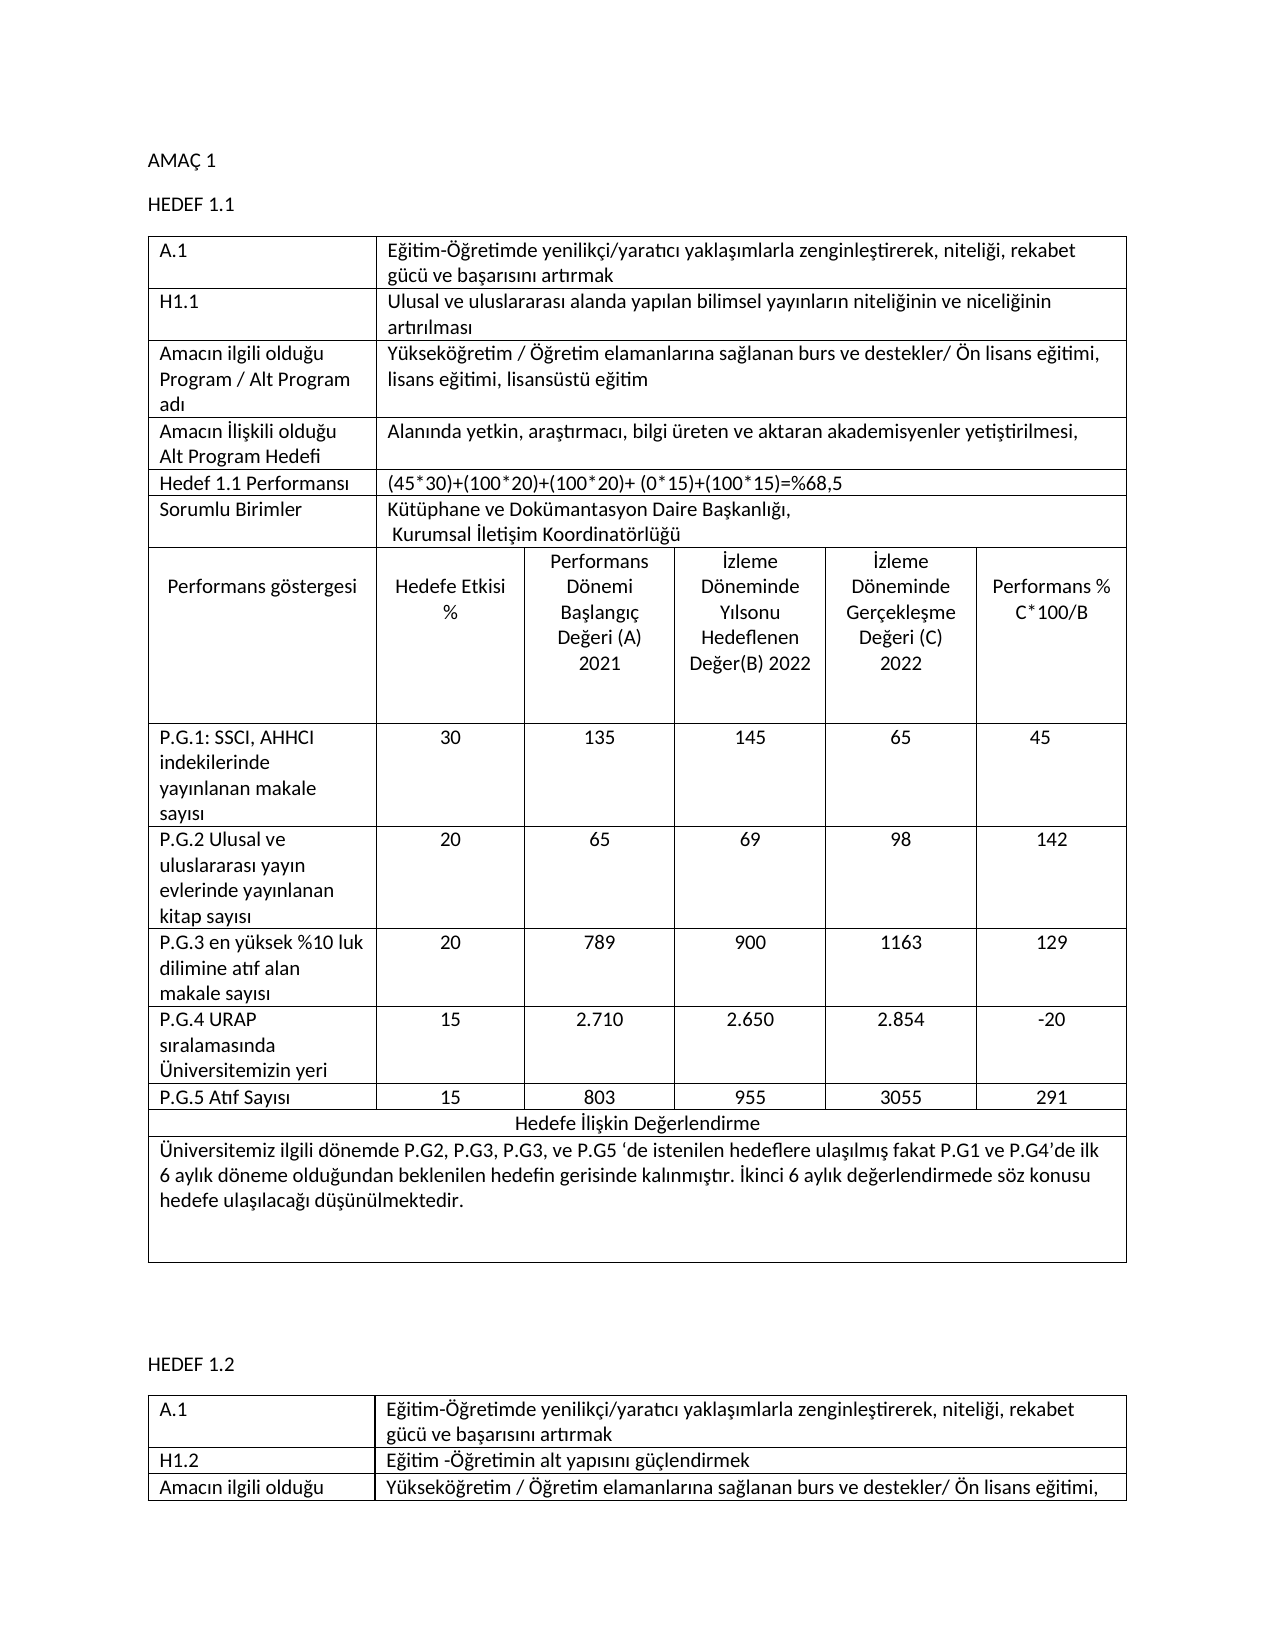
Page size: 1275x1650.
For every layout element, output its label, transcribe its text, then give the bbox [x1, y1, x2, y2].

table_cell Hedef 1.1 Performansı [149, 470, 376, 495]
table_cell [149, 1474, 374, 1499]
table_cell P.G.4 URAP sıralamasında Üniversitemizin yeri [149, 1007, 376, 1083]
table_cell Hedefe Etkisi % [377, 548, 524, 723]
table_cell 789 [525, 929, 674, 1006]
table_cell 3055 [826, 1084, 976, 1109]
table_cell Üniversitemiz ilgili dönemde P.G2, P.G3, P.G3, ve P.G5 ‘de istenilen hedeflere ulaşılmış fakat P.G1 ve P.G4’de ilk 6 aylık döneme olduğundan beklenilen hedefin gerisinde kalınmıştır. İkinci 6 aylık değerlendirmede söz konusu hedefe ulaşılacağı düşünülmektedir. [149, 1137, 1126, 1262]
text AMAÇ 1 [148, 148, 1127, 173]
table_cell (45*30)+(100*20)+(100*20)+ (0*15)+(100*15)=%68,5 [377, 470, 1126, 495]
table_cell Performans Dönemi Başlangıç Değeri (A) 2021 [525, 548, 674, 723]
table_cell 65 [525, 827, 674, 928]
table_cell Yükseköğretim / Öğretim elamanlarına sağlanan burs ve destekler/ Ön lisans eğitimi, lisans eğitimi, lisansüstü eğitim [377, 341, 1126, 417]
table_cell 65 [826, 724, 976, 826]
table_cell P.G.3 en yüksek %10 luk dilimine atıf alan makale sayısı [149, 929, 376, 1006]
table_cell P.G.1: SSCI, AHHCI indekilerinde yayınlanan makale sayısı [149, 724, 376, 826]
table_cell Amacın İlişkili olduğu Alt Program Hedefi [149, 418, 376, 469]
table_cell Performans % C*100/B [977, 548, 1126, 723]
table_cell 803 [525, 1084, 674, 1109]
table_cell H1.1 [149, 289, 376, 339]
table_cell Sorumlu Birimler [149, 496, 376, 547]
table_cell 15 [377, 1084, 524, 1109]
table_cell Eğitim -Öğretimin alt yapısını güçlendirmek [376, 1448, 1126, 1473]
table_cell İzleme Döneminde Yılsonu Hedeflenen Değer(B) 2022 [675, 548, 825, 723]
table_cell 2.854 [826, 1007, 976, 1083]
table_header A.1 [149, 237, 376, 288]
table_cell Kütüphane ve Dokümantasyon Daire Başkanlığı, Kurumsal İletişim Koordinatörlüğü [377, 496, 1126, 547]
table_cell 291 [977, 1084, 1126, 1109]
table_cell 20 [377, 827, 524, 928]
table_cell H1.2 [149, 1448, 374, 1473]
table_cell 45 [977, 724, 1126, 826]
table_cell 1163 [826, 929, 976, 1006]
table_cell 98 [826, 827, 976, 928]
table_cell 145 [675, 724, 825, 826]
table_cell 142 [977, 827, 1126, 928]
table_cell 135 [525, 724, 674, 826]
table_header A.1 [149, 1396, 374, 1447]
table_cell Ulusal ve uluslararası alanda yapılan bilimsel yayınların niteliğinin ve niceliğinin artırılması [377, 289, 1126, 339]
table_cell 69 [675, 827, 825, 928]
table_cell 2.650 [675, 1007, 825, 1083]
table_cell Amacın ilgili olduğu Program / Alt Program adı [149, 341, 376, 417]
table_cell Performans göstergesi [149, 548, 376, 723]
table_cell 900 [675, 929, 825, 1006]
table_cell P.G.2 Ulusal ve uluslararası yayın evlerinde yayınlanan kitap sayısı [149, 827, 376, 928]
table_cell Alanında yetkin, araştırmacı, bilgi üreten ve aktaran akademisyenler yetiştirilmesi, [377, 418, 1126, 469]
table_cell Hedefe İlişkin Değerlendirme [149, 1110, 1126, 1136]
table_cell 20 [377, 929, 524, 1006]
text HEDEF 1.2 [148, 1351, 1127, 1376]
text HEDEF 1.1 [148, 192, 1127, 217]
table_cell 15 [377, 1007, 524, 1083]
table_cell 955 [675, 1084, 825, 1109]
table_cell 30 [377, 724, 524, 826]
table_cell 2.710 [525, 1007, 674, 1083]
table_cell 129 [977, 929, 1126, 1006]
table_cell İzleme Döneminde Gerçekleşme Değeri (C) 2022 [826, 548, 976, 723]
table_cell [376, 1474, 1126, 1499]
table_header Eğitim-Öğretimde yenilikçi/yaratıcı yaklaşımlarla zenginleştirerek, niteliği, rekabet gücü ve başarısını artırmak [377, 237, 1126, 288]
table_cell -20 [977, 1007, 1126, 1083]
table_header Eğitim-Öğretimde yenilikçi/yaratıcı yaklaşımlarla zenginleştirerek, niteliği, rekabet gücü ve başarısını artırmak [376, 1396, 1126, 1447]
table_cell P.G.5 Atıf Sayısı [149, 1084, 376, 1109]
